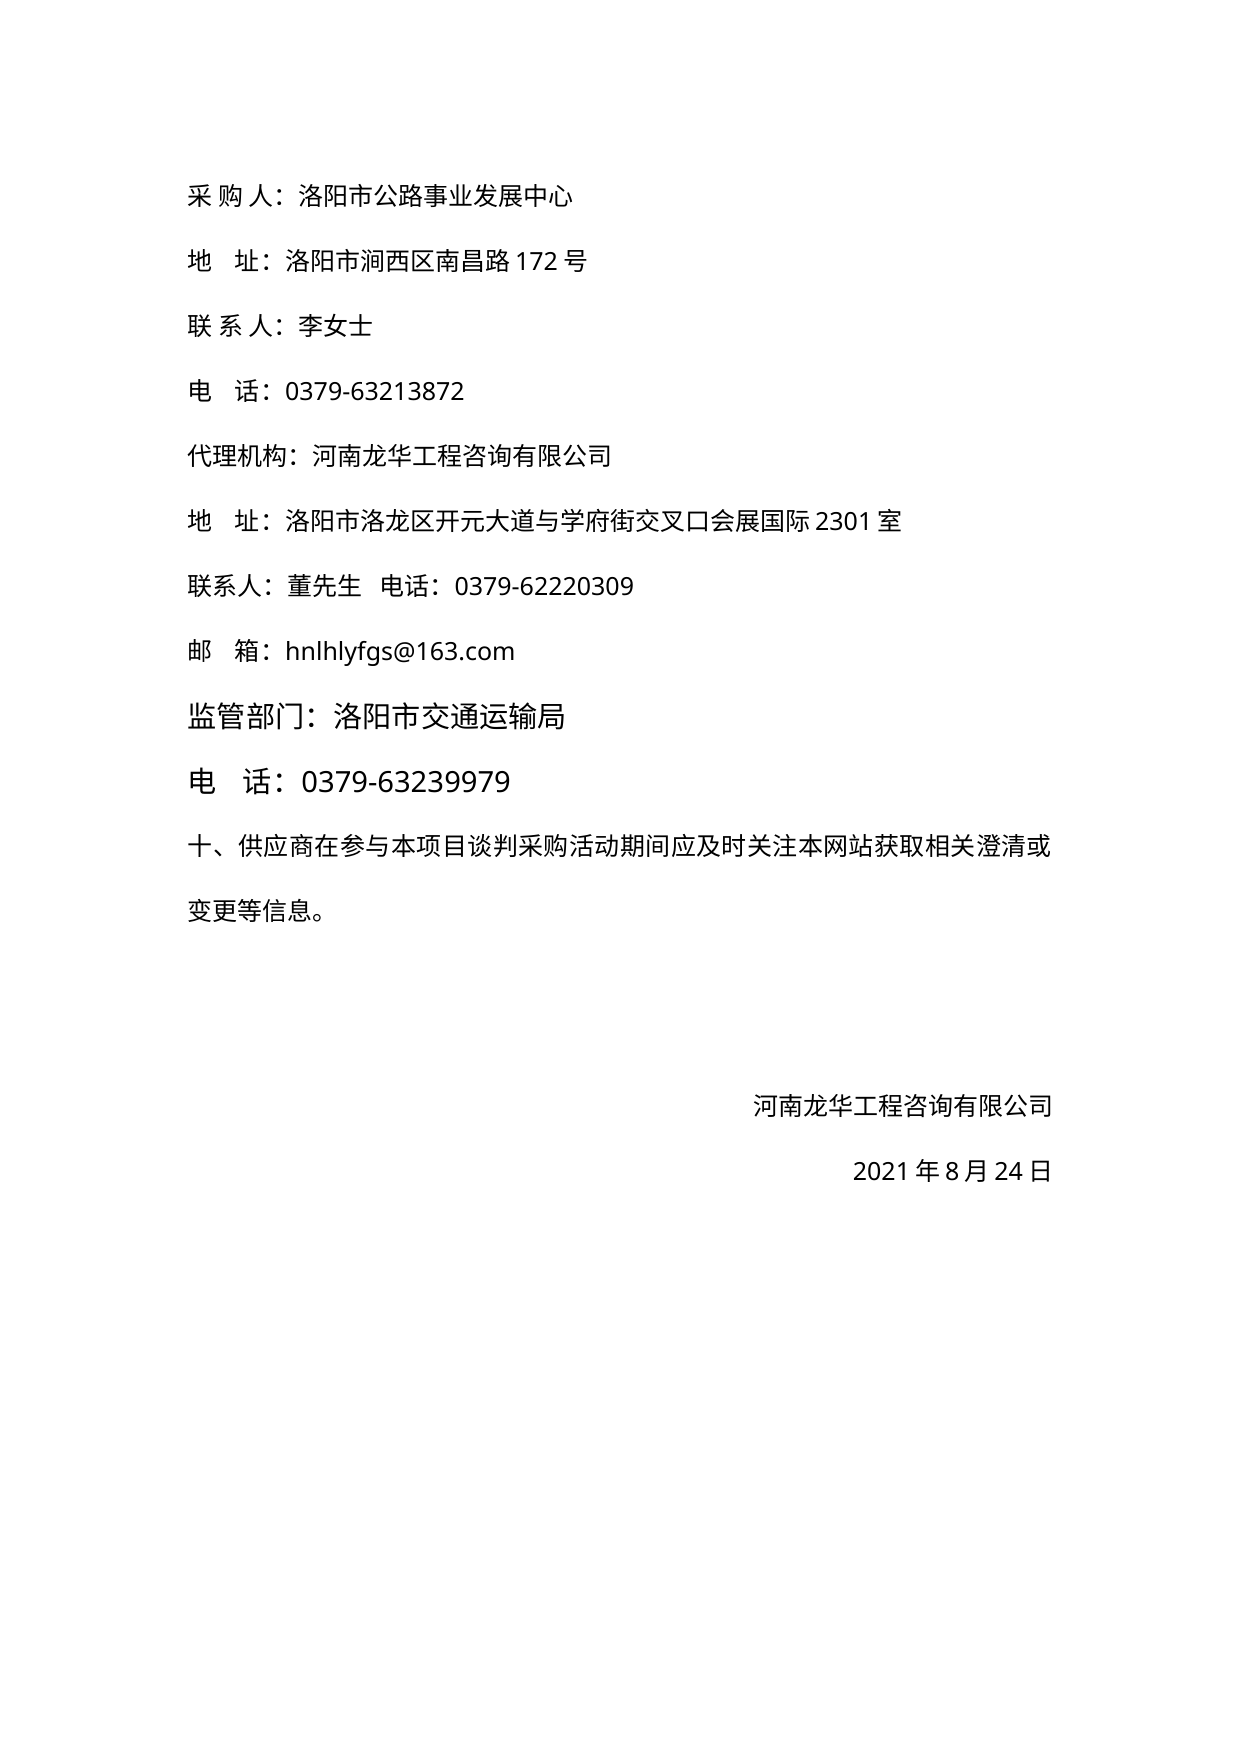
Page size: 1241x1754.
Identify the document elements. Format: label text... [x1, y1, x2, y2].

text 联系人：董先生 电话：0379-62220309 [187, 552, 1053, 617]
text 电 话：0379-63213872 [187, 357, 1053, 422]
text 采 购 人：洛阳市公路事业发展中心 [187, 162, 1053, 227]
text 十、供应商在参与本项目谈判采购活动期间应及时关注本网站获取相关澄清或变更等信息。 [187, 812, 1053, 942]
text 河南龙华工程咨询有限公司 [187, 1072, 1053, 1137]
text 地 址：洛阳市洛龙区开元大道与学府街交叉口会展国际2301室 [187, 487, 1053, 552]
text 代理机构：河南龙华工程咨询有限公司 [187, 422, 1053, 487]
text 监管部门：洛阳市交通运输局 [187, 682, 1053, 747]
text 邮 箱：hnlhlyfgs@163.com [187, 617, 1053, 682]
text 地 址：洛阳市涧西区南昌路172号 [187, 227, 1053, 292]
text 电 话：0379-63239979 [187, 747, 1053, 812]
text 联 系 人：李女士 [187, 292, 1053, 357]
